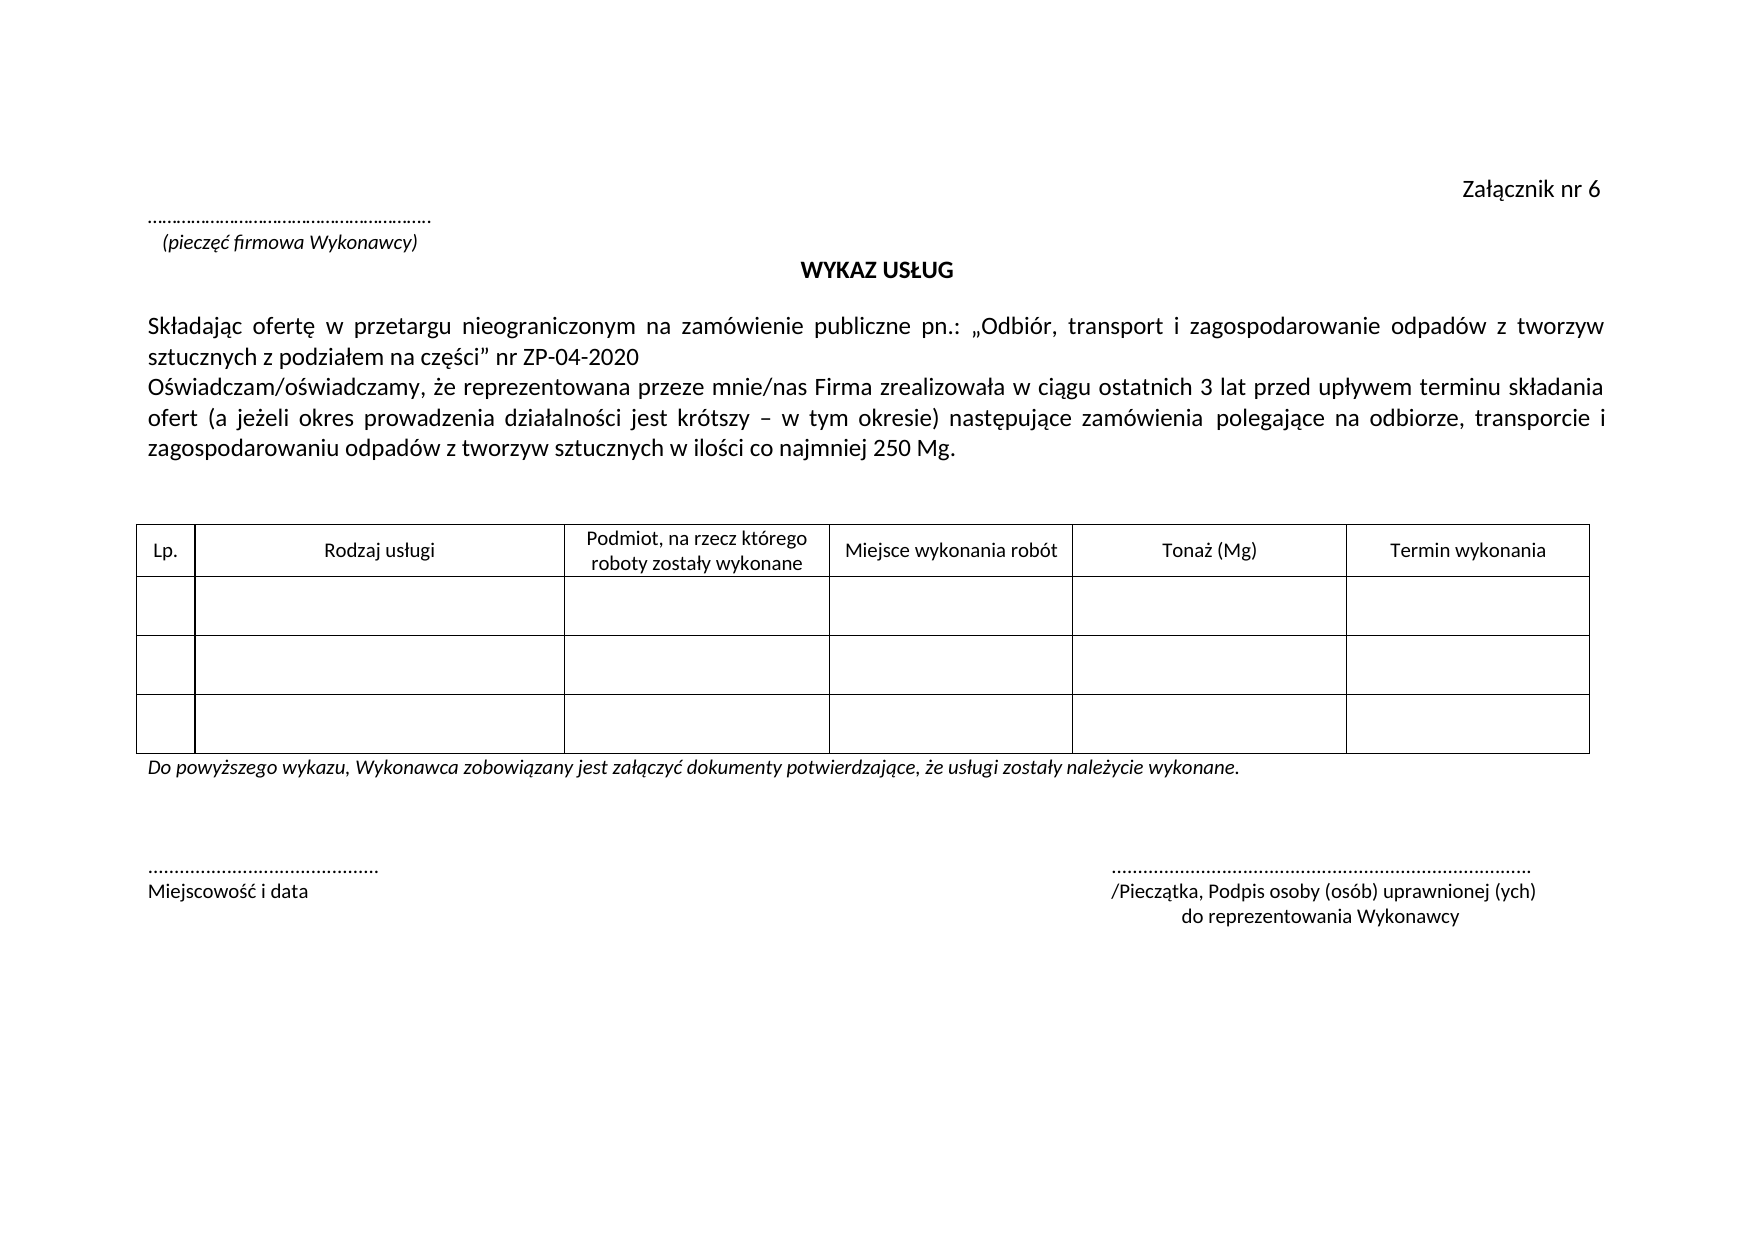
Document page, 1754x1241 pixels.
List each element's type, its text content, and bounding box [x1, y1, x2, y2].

table_cell [1347, 577, 1589, 635]
table_header Miejsce wykonania robót [830, 525, 1072, 576]
table_cell [565, 695, 829, 753]
table_header Podmiot, na rzecz którego roboty zostały wykonane [565, 525, 829, 576]
table_header Lp. [137, 525, 194, 576]
table_cell [196, 695, 564, 753]
text (pieczęć firmowa Wykonawcy) [148, 229, 1606, 254]
table_cell [1073, 636, 1346, 694]
text Miejscowość i data /Pieczątka, Podpis osoby (osób) uprawnionej (ych) [148, 878, 1606, 904]
text WYKAZ USŁUG [148, 254, 1606, 285]
text Do powyższego wykazu, Wykonawca zobowiązany jest załączyć dokumenty potwierdzające, że usługi zostały należycie wykonane. [148, 754, 1606, 779]
table_cell [196, 577, 564, 635]
table_cell [1347, 695, 1589, 753]
table_cell [565, 577, 829, 635]
table_header Tonaż (Mg) [1073, 525, 1346, 576]
table_header Rodzaj usługi [196, 525, 564, 576]
table_cell [1073, 695, 1346, 753]
text Składając ofertę w przetargu nieograniczonym na zamówienie publiczne pn.: „Odbiór, transport i zagospodarowanie odpadów z tworzyw sztucznych z podziałem na części” nr ZP-04-2020 [148, 310, 1606, 371]
table_cell [830, 636, 1072, 694]
table_cell [137, 636, 194, 694]
table_cell [137, 577, 194, 635]
table_cell [1073, 577, 1346, 635]
text Oświadczam/oświadczamy, że reprezentowana przeze mnie/nas Firma zrealizowała w ciągu ostatnich 3 lat przed upływem terminu składania ofert (a jeżeli okres prowadzenia działalności jest krótszy – w tym okresie) następujące zamówienia polegające na odbiorze, transporcie i zagospodarowaniu odpadów z tworzyw sztucznych w ilości co najmniej 250 Mg. [148, 371, 1606, 463]
table_cell [196, 636, 564, 694]
table_cell [565, 636, 829, 694]
text Załącznik nr 6 [148, 173, 1606, 203]
text ………………………………………………….. [148, 203, 1606, 229]
table_header Termin wykonania [1347, 525, 1589, 576]
text do reprezentowania Wykonawcy [148, 904, 1606, 929]
text ............................................ ................................................................................ [148, 853, 1606, 878]
table_cell [830, 577, 1072, 635]
table_cell [137, 695, 194, 753]
table_cell [1347, 636, 1589, 694]
table_cell [830, 695, 1072, 753]
